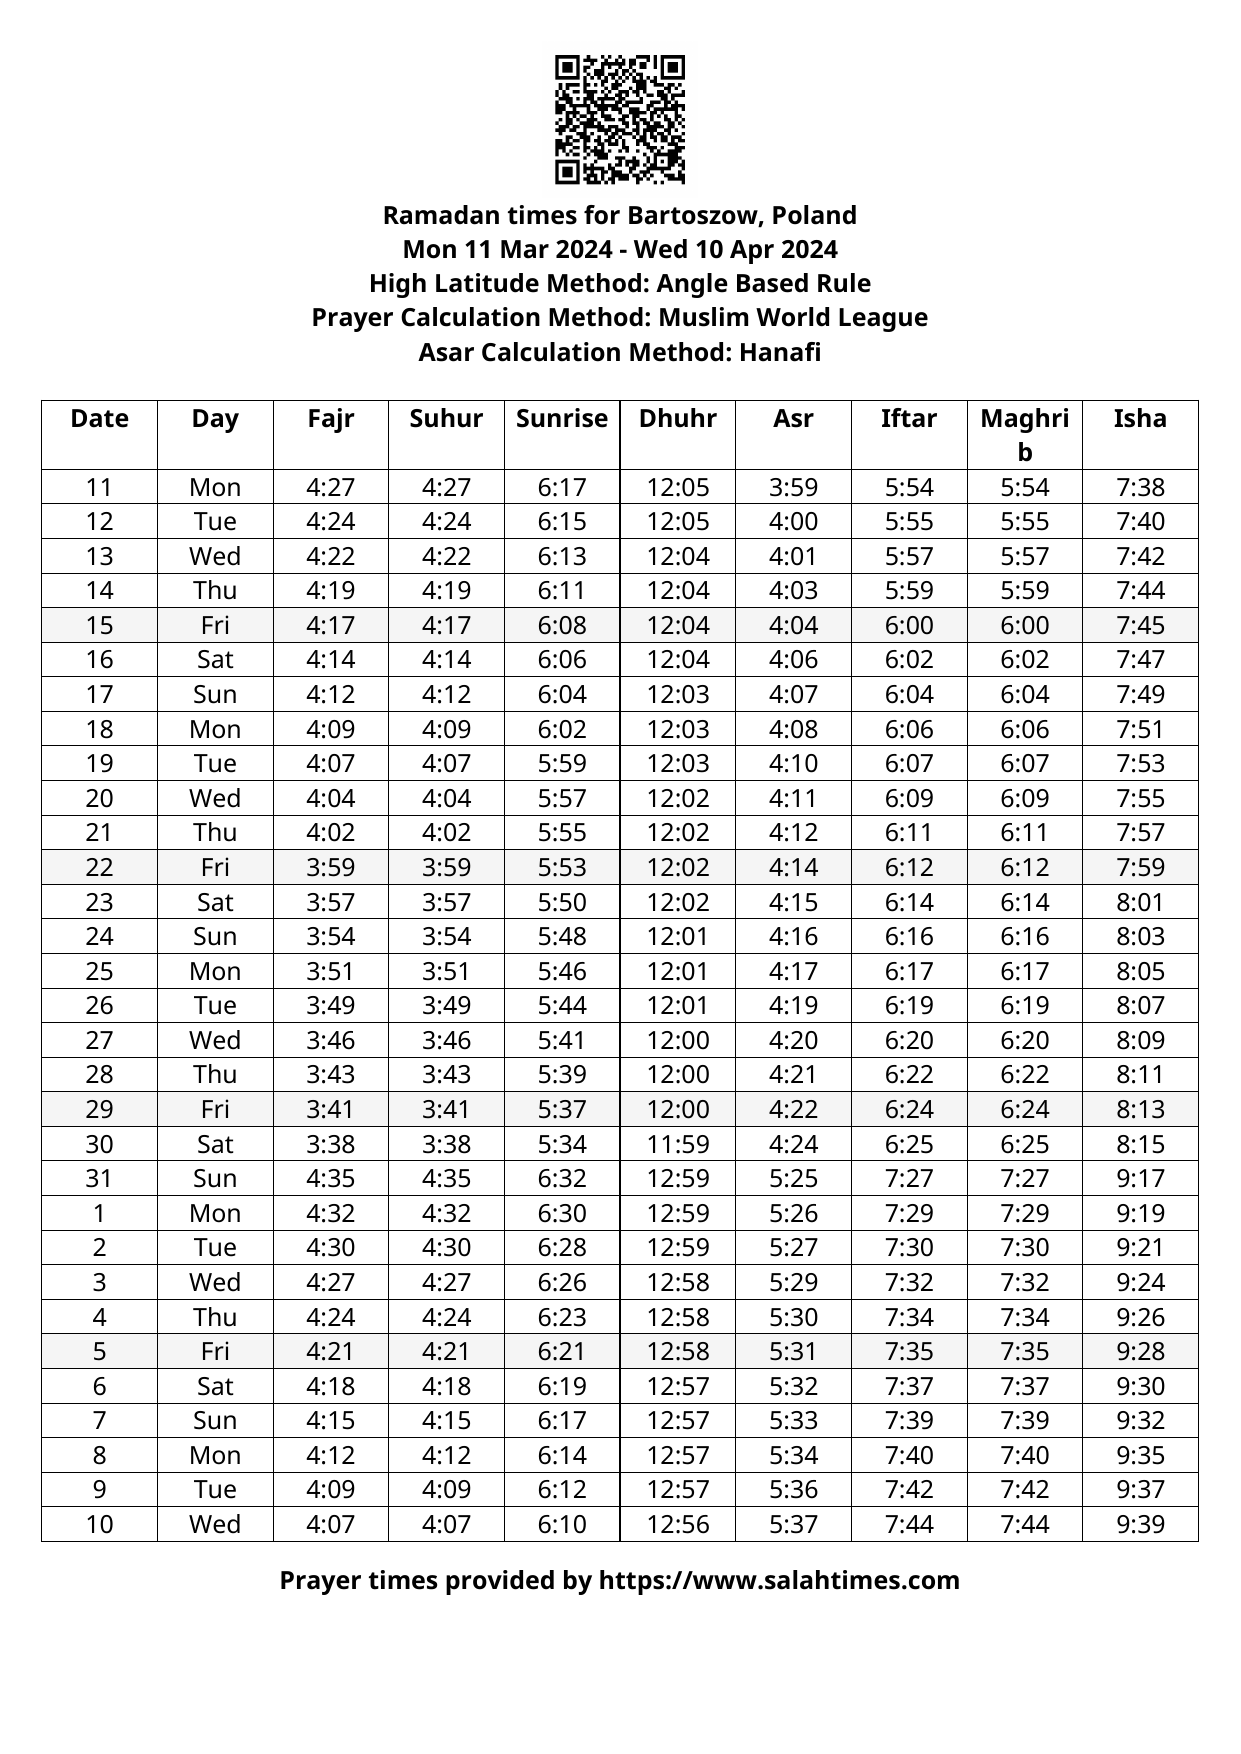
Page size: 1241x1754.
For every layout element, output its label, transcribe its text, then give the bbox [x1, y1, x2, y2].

table_cell 12:59 [621, 1161, 735, 1195]
table_cell 6:08 [505, 608, 619, 642]
table_cell 3:59 [736, 470, 851, 503]
table_cell 4:02 [274, 816, 388, 849]
table_cell 4:09 [274, 712, 388, 745]
table_cell 12:57 [621, 1369, 735, 1402]
table_cell 4:15 [736, 885, 851, 918]
table_cell 3:59 [274, 850, 388, 884]
table_cell 6 [42, 1369, 157, 1402]
table_cell 7:42 [1083, 539, 1198, 572]
table_cell 4:12 [736, 816, 851, 849]
table_cell 6:25 [968, 1127, 1082, 1160]
table_cell 4:12 [274, 1438, 388, 1472]
text Prayer times provided by https://www.salahtimes.com [42, 1563, 1198, 1597]
table_cell 6:17 [968, 954, 1082, 987]
table_cell 6:26 [505, 1265, 619, 1299]
table_cell 6:00 [852, 608, 967, 642]
table_cell 4:17 [736, 954, 851, 987]
table_cell 6:20 [968, 1023, 1082, 1057]
table_cell 5:55 [968, 504, 1082, 538]
table_cell 7:27 [968, 1161, 1082, 1195]
table_cell 12:02 [621, 816, 735, 849]
table_cell 24 [42, 919, 157, 953]
table_cell 4:07 [736, 677, 851, 711]
table_cell 4:35 [389, 1161, 504, 1195]
table_header Sunrise [505, 401, 619, 469]
table_cell 12:57 [621, 1438, 735, 1472]
table_cell 9:35 [1083, 1438, 1198, 1472]
table_header Isha [1083, 401, 1198, 469]
table_cell Tue [158, 1231, 273, 1264]
table_cell 6:19 [852, 989, 967, 1022]
table_cell 5:57 [968, 539, 1082, 572]
table_cell 7:40 [1083, 504, 1198, 538]
table_cell 4:11 [736, 781, 851, 814]
table_cell 6:19 [505, 1369, 619, 1402]
table_cell 7:40 [968, 1438, 1082, 1472]
table_cell 4:12 [389, 1438, 504, 1472]
table_cell 3 [42, 1265, 157, 1299]
table_cell Thu [158, 574, 273, 607]
table_cell 9:24 [1083, 1265, 1198, 1299]
table_cell 7:29 [968, 1196, 1082, 1229]
table_cell 7:44 [852, 1507, 967, 1541]
table_cell 4:22 [274, 539, 388, 572]
table_cell 4:07 [274, 746, 388, 780]
table_cell 4:08 [736, 712, 851, 745]
table_cell 5:44 [505, 989, 619, 1022]
table_cell 7:29 [852, 1196, 967, 1229]
table_cell 8:13 [1083, 1092, 1198, 1126]
table_cell 12:01 [621, 989, 735, 1022]
table_cell 4:27 [389, 470, 504, 503]
table_cell 4:17 [274, 608, 388, 642]
table_cell Wed [158, 781, 273, 814]
table_cell 12:59 [621, 1196, 735, 1229]
table_cell 7:49 [1083, 677, 1198, 711]
table_cell 6:23 [505, 1300, 619, 1333]
table_header Date [42, 401, 157, 469]
table_cell 3:43 [274, 1058, 388, 1091]
table_cell Sun [158, 1404, 273, 1437]
table_cell 31 [42, 1161, 157, 1195]
table_cell 12:03 [621, 677, 735, 711]
table_header Fajr [274, 401, 388, 469]
table_cell 4:15 [389, 1404, 504, 1437]
table_cell 3:57 [274, 885, 388, 918]
table_cell 7:45 [1083, 608, 1198, 642]
table_cell 9:30 [1083, 1369, 1198, 1402]
table_cell 6:21 [505, 1334, 619, 1368]
table_cell 7:59 [1083, 850, 1198, 884]
table_cell 7:37 [968, 1369, 1082, 1402]
table_cell 7:34 [968, 1300, 1082, 1333]
table_cell 5:32 [736, 1369, 851, 1402]
table_cell 5:54 [968, 470, 1082, 503]
table_cell 6:19 [968, 989, 1082, 1022]
table_cell Mon [158, 1438, 273, 1472]
table_cell 4:24 [274, 504, 388, 538]
table_cell Wed [158, 1023, 273, 1057]
table_cell 5:36 [736, 1473, 851, 1506]
table_cell 6:14 [505, 1438, 619, 1472]
table_cell 4:04 [274, 781, 388, 814]
table_cell Thu [158, 1300, 273, 1333]
table_cell 7:55 [1083, 781, 1198, 814]
table_cell Thu [158, 816, 273, 849]
picture [542, 41, 699, 198]
table_cell 4:15 [274, 1404, 388, 1437]
table_cell 4:12 [274, 677, 388, 711]
table_cell 6:11 [968, 816, 1082, 849]
text Ramadan times for Bartoszow, Poland [42, 198, 1198, 232]
table_cell 7:30 [968, 1231, 1082, 1264]
table_cell 6:14 [968, 885, 1082, 918]
table_cell 8:09 [1083, 1023, 1198, 1057]
table_cell 11:59 [621, 1127, 735, 1160]
table_cell 5:48 [505, 919, 619, 953]
table_cell 5:30 [736, 1300, 851, 1333]
table_cell 3:49 [389, 989, 504, 1022]
table_cell 4:07 [389, 746, 504, 780]
table_cell 7:32 [968, 1265, 1082, 1299]
table_cell 4:32 [389, 1196, 504, 1229]
table_cell 4:17 [389, 608, 504, 642]
table_cell 6:02 [505, 712, 619, 745]
table_cell 12:05 [621, 470, 735, 503]
table_cell 6:07 [852, 746, 967, 780]
table_cell Mon [158, 1196, 273, 1229]
table_cell 4:21 [389, 1334, 504, 1368]
table_cell 5:39 [505, 1058, 619, 1091]
table_cell 4:10 [736, 746, 851, 780]
table_cell 12:02 [621, 885, 735, 918]
table_cell 3:41 [274, 1092, 388, 1126]
table_cell 5:41 [505, 1023, 619, 1057]
table_cell Mon [158, 470, 273, 503]
table_cell 6:16 [852, 919, 967, 953]
table_cell 7:40 [852, 1438, 967, 1472]
table_cell 6:17 [852, 954, 967, 987]
table_cell 3:38 [389, 1127, 504, 1160]
table_cell 4:04 [389, 781, 504, 814]
table_cell 4:14 [274, 643, 388, 676]
table_cell 6:12 [968, 850, 1082, 884]
table_cell 4:18 [274, 1369, 388, 1402]
table_cell 3:46 [274, 1023, 388, 1057]
table_cell 5:59 [505, 746, 619, 780]
table_cell 4:07 [389, 1507, 504, 1541]
table_cell Mon [158, 954, 273, 987]
table_header Iftar [852, 401, 967, 469]
table_cell 6:22 [968, 1058, 1082, 1091]
table_cell 12:57 [621, 1404, 735, 1437]
table_cell 4:02 [389, 816, 504, 849]
table_cell 4:01 [736, 539, 851, 572]
table_cell 12:58 [621, 1334, 735, 1368]
table_cell 6:13 [505, 539, 619, 572]
table_cell 5:57 [852, 539, 967, 572]
table_cell 12:03 [621, 746, 735, 780]
table_cell 4 [42, 1300, 157, 1333]
table_cell 6:15 [505, 504, 619, 538]
table_cell 4:27 [274, 1265, 388, 1299]
table_cell 5:59 [852, 574, 967, 607]
table_cell 7:27 [852, 1161, 967, 1195]
table_cell 14 [42, 574, 157, 607]
table_cell 6:11 [505, 574, 619, 607]
table_cell 4:19 [389, 574, 504, 607]
table_cell 5:26 [736, 1196, 851, 1229]
table_cell 6:07 [968, 746, 1082, 780]
table_cell 12:04 [621, 608, 735, 642]
table_cell 28 [42, 1058, 157, 1091]
table_cell 5:37 [736, 1507, 851, 1541]
table_cell Tue [158, 989, 273, 1022]
table_cell 9:39 [1083, 1507, 1198, 1541]
table_cell 8:15 [1083, 1127, 1198, 1160]
table_header Maghrib [968, 401, 1082, 469]
table_cell 6:28 [505, 1231, 619, 1264]
table_cell 12:04 [621, 643, 735, 676]
table_cell 3:59 [389, 850, 504, 884]
table_cell 27 [42, 1023, 157, 1057]
table_cell 6:17 [505, 470, 619, 503]
table_cell 6:24 [852, 1092, 967, 1126]
table_cell 7:35 [968, 1334, 1082, 1368]
table_cell 12:00 [621, 1092, 735, 1126]
table_cell 5:54 [852, 470, 967, 503]
table_cell 4:19 [274, 574, 388, 607]
table_cell 3:49 [274, 989, 388, 1022]
table_cell 6:04 [505, 677, 619, 711]
table_cell Sat [158, 1369, 273, 1402]
table_cell 6:06 [968, 712, 1082, 745]
table_cell Fri [158, 1334, 273, 1368]
table_cell 3:46 [389, 1023, 504, 1057]
table_cell 8:01 [1083, 885, 1198, 918]
table_cell 12:01 [621, 919, 735, 953]
table_cell 8 [42, 1438, 157, 1472]
table_cell 4:22 [736, 1092, 851, 1126]
table_cell 6:12 [505, 1473, 619, 1506]
table_cell 12:00 [621, 1023, 735, 1057]
table_cell Fri [158, 608, 273, 642]
table_cell 16 [42, 643, 157, 676]
table_cell 11 [42, 470, 157, 503]
text Mon 11 Mar 2024 - Wed 10 Apr 2024 [42, 232, 1198, 266]
table_cell 6:02 [968, 643, 1082, 676]
table_cell 5:53 [505, 850, 619, 884]
table_cell 9:21 [1083, 1231, 1198, 1264]
table_cell 7:39 [968, 1404, 1082, 1437]
table_cell 6:14 [852, 885, 967, 918]
table_cell 7:44 [968, 1507, 1082, 1541]
table_cell 5:25 [736, 1161, 851, 1195]
table_cell 4:30 [274, 1231, 388, 1264]
table_cell 12:01 [621, 954, 735, 987]
table_cell 5:59 [968, 574, 1082, 607]
table_cell 6:10 [505, 1507, 619, 1541]
table_cell Tue [158, 746, 273, 780]
table_cell 6:09 [968, 781, 1082, 814]
table_cell 5:50 [505, 885, 619, 918]
table_cell 6:20 [852, 1023, 967, 1057]
table_cell 4:00 [736, 504, 851, 538]
table_cell 4:09 [389, 1473, 504, 1506]
table_cell Sun [158, 677, 273, 711]
table_cell 4:16 [736, 919, 851, 953]
table_cell 6:32 [505, 1161, 619, 1195]
table_header Suhur [389, 401, 504, 469]
table_cell 5:57 [505, 781, 619, 814]
table_cell 9:32 [1083, 1404, 1198, 1437]
table_cell 4:24 [389, 504, 504, 538]
table_cell Sat [158, 1127, 273, 1160]
table_cell Fri [158, 850, 273, 884]
table_cell 5:33 [736, 1404, 851, 1437]
table_header Asr [736, 401, 851, 469]
table_cell Sun [158, 1161, 273, 1195]
table_cell 4:18 [389, 1369, 504, 1402]
table_cell 6:06 [505, 643, 619, 676]
table_cell 26 [42, 989, 157, 1022]
table_cell 6:12 [852, 850, 967, 884]
table_cell 4:24 [389, 1300, 504, 1333]
table_cell 20 [42, 781, 157, 814]
table_cell 8:11 [1083, 1058, 1198, 1091]
table_cell 3:57 [389, 885, 504, 918]
table_cell 7:34 [852, 1300, 967, 1333]
table_cell 7:32 [852, 1265, 967, 1299]
table_cell 4:30 [389, 1231, 504, 1264]
text Prayer Calculation Method: Muslim World League [42, 300, 1198, 334]
table_cell 5:37 [505, 1092, 619, 1126]
table_cell 22 [42, 850, 157, 884]
table_cell Wed [158, 539, 273, 572]
table_cell 7:51 [1083, 712, 1198, 745]
table_cell 6:11 [852, 816, 967, 849]
table_header Day [158, 401, 273, 469]
table_cell 12:59 [621, 1231, 735, 1264]
table_cell 6:04 [968, 677, 1082, 711]
table_cell 9:19 [1083, 1196, 1198, 1229]
table_cell 4:09 [389, 712, 504, 745]
table_cell 8:07 [1083, 989, 1198, 1022]
table_cell 7:39 [852, 1404, 967, 1437]
table_cell 12:05 [621, 504, 735, 538]
table_cell 9:28 [1083, 1334, 1198, 1368]
table_cell 12:58 [621, 1265, 735, 1299]
table_cell 4:14 [389, 643, 504, 676]
table_cell Fri [158, 1092, 273, 1126]
table_cell 7:37 [852, 1369, 967, 1402]
table_cell 5 [42, 1334, 157, 1368]
table_cell 4:09 [274, 1473, 388, 1506]
table_cell 8:05 [1083, 954, 1198, 987]
table_cell 4:12 [389, 677, 504, 711]
table_cell 5:27 [736, 1231, 851, 1264]
table_cell 4:27 [274, 470, 388, 503]
table_cell Thu [158, 1058, 273, 1091]
table_cell Mon [158, 712, 273, 745]
table_cell 6:00 [968, 608, 1082, 642]
table_cell 6:30 [505, 1196, 619, 1229]
table_cell 12:58 [621, 1300, 735, 1333]
table_cell 23 [42, 885, 157, 918]
table_cell 12:04 [621, 539, 735, 572]
table_cell 5:31 [736, 1334, 851, 1368]
table_cell 4:21 [274, 1334, 388, 1368]
table_cell 10 [42, 1507, 157, 1541]
table_cell 15 [42, 608, 157, 642]
table_cell Tue [158, 1473, 273, 1506]
table_cell 29 [42, 1092, 157, 1126]
table_cell 12:56 [621, 1507, 735, 1541]
table_cell 7:42 [968, 1473, 1082, 1506]
table_cell 25 [42, 954, 157, 987]
table_header Dhuhr [621, 401, 735, 469]
table_cell 6:22 [852, 1058, 967, 1091]
table_cell 6:25 [852, 1127, 967, 1160]
table_cell 12:04 [621, 574, 735, 607]
table_cell 12:03 [621, 712, 735, 745]
table_cell 1 [42, 1196, 157, 1229]
table_cell 6:16 [968, 919, 1082, 953]
table_cell 7:53 [1083, 746, 1198, 780]
table_cell 5:55 [505, 816, 619, 849]
table_cell 5:34 [736, 1438, 851, 1472]
text High Latitude Method: Angle Based Rule [42, 266, 1198, 300]
table_cell 4:22 [389, 539, 504, 572]
table_cell 18 [42, 712, 157, 745]
table_cell 6:09 [852, 781, 967, 814]
table_cell 4:24 [736, 1127, 851, 1160]
table_cell 19 [42, 746, 157, 780]
table_cell 4:32 [274, 1196, 388, 1229]
table_cell 2 [42, 1231, 157, 1264]
table_cell Sat [158, 885, 273, 918]
table_cell 3:54 [274, 919, 388, 953]
table_cell 12:57 [621, 1473, 735, 1506]
text Asar Calculation Method: Hanafi [42, 334, 1198, 368]
table_cell 4:19 [736, 989, 851, 1022]
table_cell 6:24 [968, 1092, 1082, 1126]
table_cell 13 [42, 539, 157, 572]
table_cell 3:41 [389, 1092, 504, 1126]
table_cell 4:14 [736, 850, 851, 884]
table_cell 9:37 [1083, 1473, 1198, 1506]
table_cell 3:43 [389, 1058, 504, 1091]
table_cell 3:54 [389, 919, 504, 953]
table_cell 5:46 [505, 954, 619, 987]
table_cell 7:47 [1083, 643, 1198, 676]
table_cell 9 [42, 1473, 157, 1506]
table_cell 7:30 [852, 1231, 967, 1264]
table_cell 17 [42, 677, 157, 711]
table_cell Sun [158, 919, 273, 953]
table_cell 4:27 [389, 1265, 504, 1299]
table_cell 9:17 [1083, 1161, 1198, 1195]
table_cell 7:42 [852, 1473, 967, 1506]
table_cell 8:03 [1083, 919, 1198, 953]
table_cell 7:35 [852, 1334, 967, 1368]
table_cell 12:00 [621, 1058, 735, 1091]
table_cell Wed [158, 1507, 273, 1541]
table_cell 5:34 [505, 1127, 619, 1160]
table_cell 6:06 [852, 712, 967, 745]
table_cell 5:55 [852, 504, 967, 538]
table_cell 7:44 [1083, 574, 1198, 607]
table_cell Tue [158, 504, 273, 538]
table_cell 6:02 [852, 643, 967, 676]
table_cell 3:51 [274, 954, 388, 987]
table_cell 30 [42, 1127, 157, 1160]
table_cell 4:21 [736, 1058, 851, 1091]
table_cell 4:04 [736, 608, 851, 642]
table_cell 7:57 [1083, 816, 1198, 849]
table_cell 21 [42, 816, 157, 849]
table_cell 4:35 [274, 1161, 388, 1195]
table_cell 4:24 [274, 1300, 388, 1333]
table_cell Sat [158, 643, 273, 676]
table_cell 7:38 [1083, 470, 1198, 503]
table_cell 7 [42, 1404, 157, 1437]
table_cell 4:20 [736, 1023, 851, 1057]
table_cell 3:51 [389, 954, 504, 987]
table_cell 9:26 [1083, 1300, 1198, 1333]
table_cell 12 [42, 504, 157, 538]
table_cell 6:04 [852, 677, 967, 711]
table_cell 5:29 [736, 1265, 851, 1299]
table_cell 6:17 [505, 1404, 619, 1437]
table_cell 12:02 [621, 850, 735, 884]
table_cell Wed [158, 1265, 273, 1299]
table_cell 4:03 [736, 574, 851, 607]
table_cell 12:02 [621, 781, 735, 814]
table_cell 4:06 [736, 643, 851, 676]
table_cell 4:07 [274, 1507, 388, 1541]
table_cell 3:38 [274, 1127, 388, 1160]
